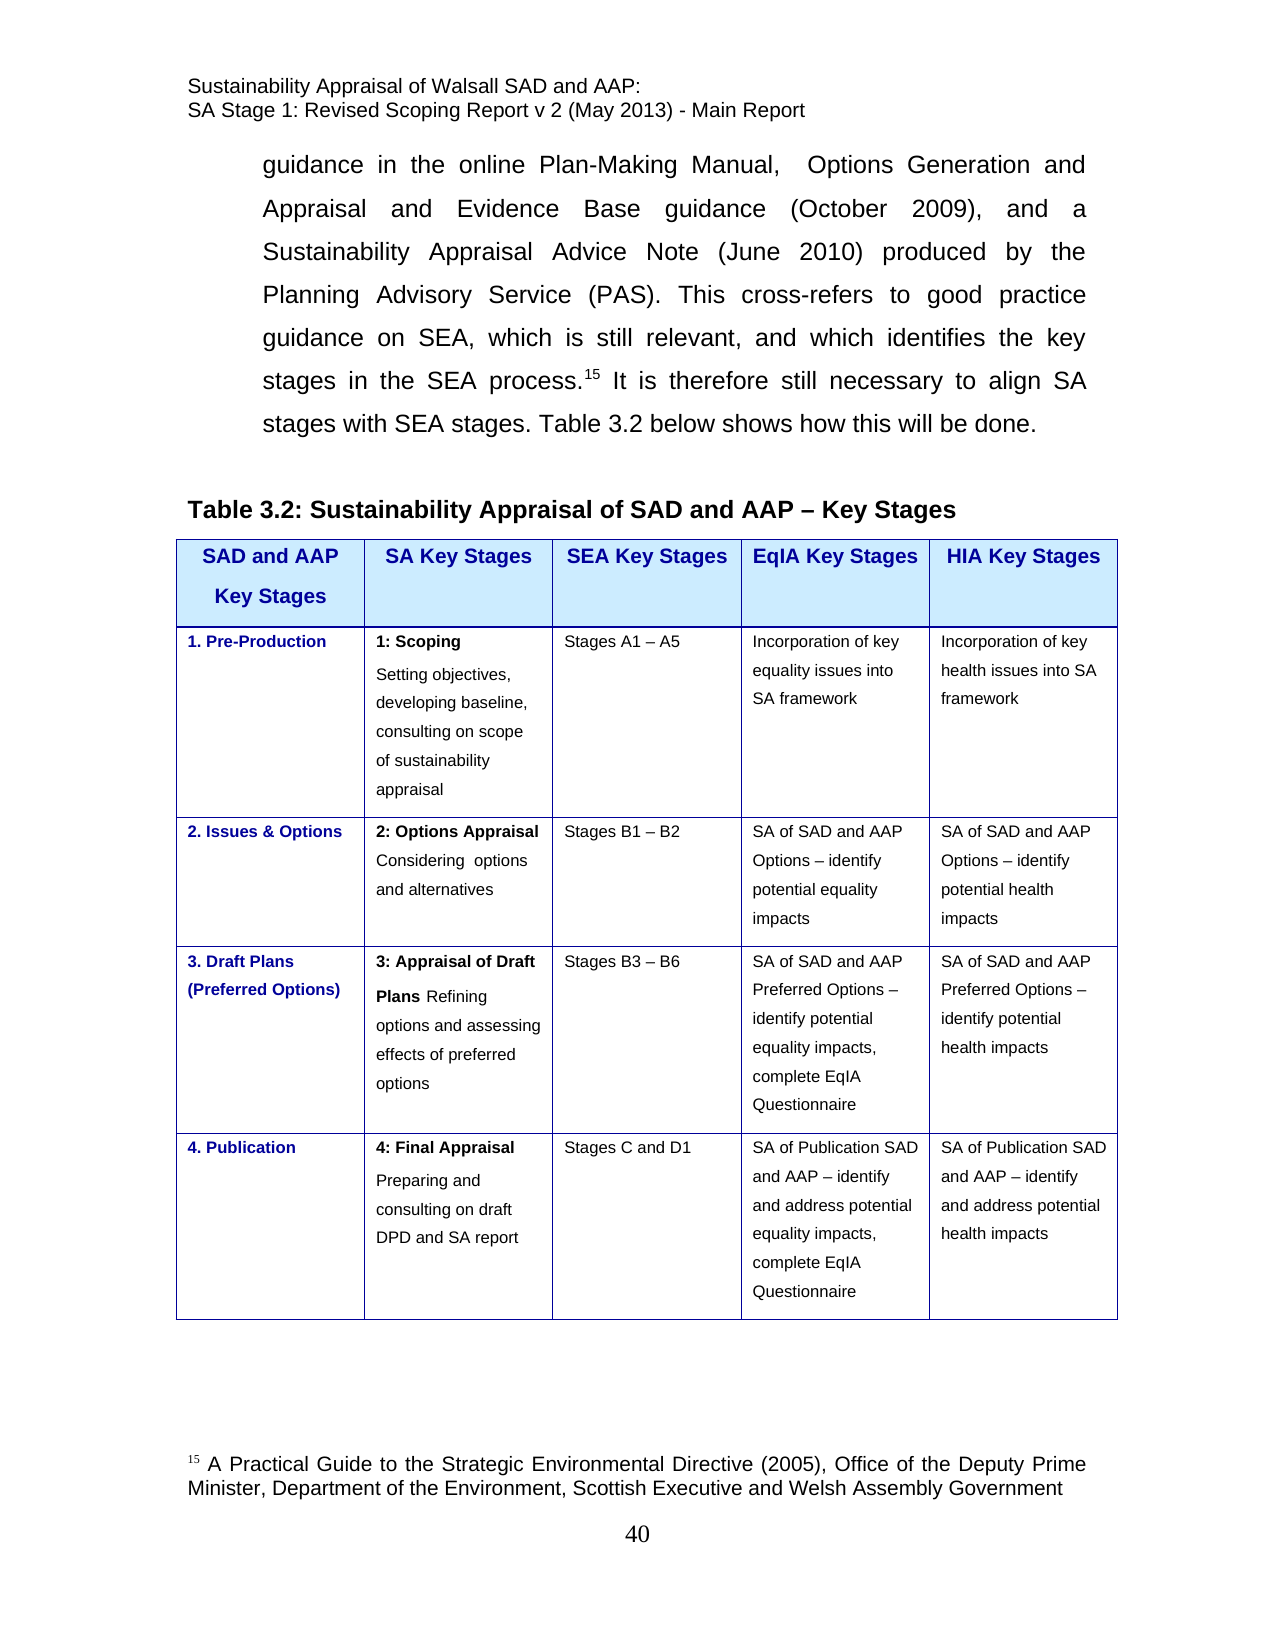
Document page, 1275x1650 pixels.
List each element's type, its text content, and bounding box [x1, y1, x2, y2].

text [187, 151, 1087, 438]
table_cell 4: Final Appraisal Preparing and consulting on draft DPD and SA report [365, 1134, 552, 1319]
table_cell SA of SAD and AAP Preferred Options – identify potential equality impacts, complete EqIA Questionnaire [742, 947, 929, 1133]
table_cell 4. Publication [177, 1134, 364, 1319]
table_cell 1. Pre-Production [177, 628, 364, 817]
table_cell Stages C and D1 [553, 1134, 741, 1319]
table_cell Stages B3 – B6 [553, 947, 741, 1133]
table_cell 2. Issues & Options [177, 818, 364, 946]
table_cell SA of Publication SAD and AAP – identify and address potential equality impacts, complete EqIA Questionnaire [742, 1134, 929, 1319]
table_header SEA Key Stages [553, 540, 741, 626]
table_cell 2: Options Appraisal Considering options and alternatives [365, 818, 552, 946]
table_header EqIA Key Stages [742, 540, 929, 626]
table_cell SA of Publication SAD and AAP – identify and address potential health impacts [930, 1134, 1117, 1319]
table_cell 3: Appraisal of Draft Plans Refining options and assessing effects of preferred options [365, 947, 552, 1133]
table_cell Stages A1 – A5 [553, 628, 741, 817]
table_cell 3. Draft Plans (Preferred Options) [177, 947, 364, 1133]
table_cell Stages B1 – B2 [553, 818, 741, 946]
table_header HIA Key Stages [930, 540, 1117, 626]
table_cell Incorporation of key equality issues into SA framework [742, 628, 929, 817]
table_cell 1: Scoping Setting objectives, developing baseline, consulting on scope of sustainability appraisal [365, 628, 552, 817]
table_cell SA of SAD and AAP Options – identify potential health impacts [930, 818, 1117, 946]
table_cell SA of SAD and AAP Preferred Options – identify potential health impacts [930, 947, 1117, 1133]
table_header SA Key Stages [365, 540, 552, 626]
table_header SAD and AAP Key Stages [177, 540, 364, 626]
text Table 3.2: Sustainability Appraisal of SAD and AAP – Key Stages [187, 496, 1087, 524]
table_cell Incorporation of key health issues into SA framework [930, 628, 1117, 817]
table_cell SA of SAD and AAP Options – identify potential equality impacts [742, 818, 929, 946]
